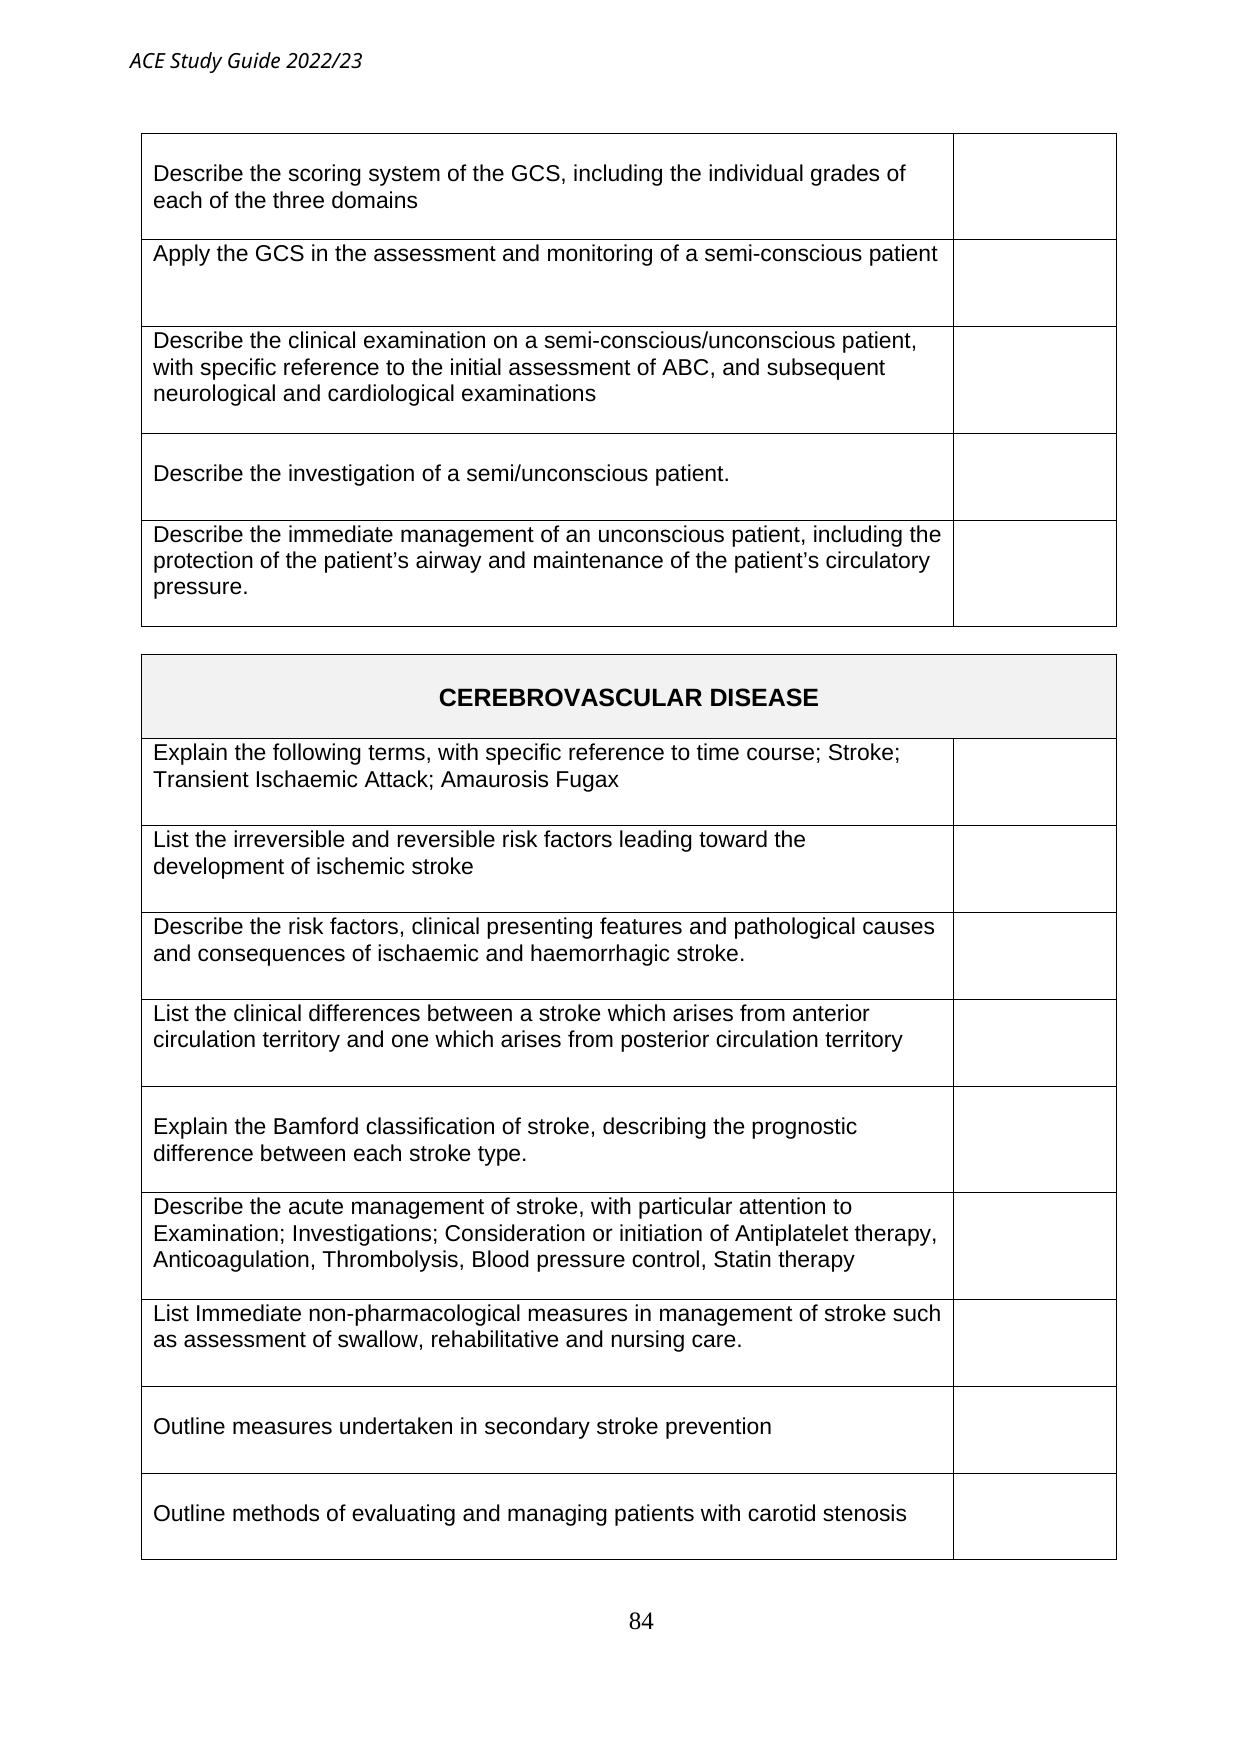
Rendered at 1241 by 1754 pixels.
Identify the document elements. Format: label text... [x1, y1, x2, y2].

table_cell List the irreversible and reversible risk factors leading toward the development of ischemic stroke [142, 826, 953, 912]
table_cell [954, 1474, 1116, 1559]
table_cell [954, 1087, 1116, 1192]
table_cell Describe the acute management of stroke, with particular attention to Examination; Investigations; Consideration or initiation of Antiplatelet therapy, Anticoagulation, Thrombolysis, Blood pressure control, Statin therapy [142, 1193, 953, 1299]
table_cell [954, 134, 1116, 239]
table_cell [954, 434, 1116, 519]
table_cell [954, 327, 1116, 433]
table_cell Describe the clinical examination on a semi-conscious/unconscious patient, with specific reference to the initial assessment of ABC, and subsequent neurological and cardiological examinations [142, 327, 953, 433]
table_cell [954, 1000, 1116, 1086]
table_cell Describe the risk factors, clinical presenting features and pathological causes and consequences of ischaemic and haemorrhagic stroke. [142, 913, 953, 999]
table_cell List Immediate non-pharmacological measures in management of stroke such as assessment of swallow, rehabilitative and nursing care. [142, 1300, 953, 1386]
table_cell Apply the GCS in the assessment and monitoring of a semi-conscious patient [142, 240, 953, 326]
table_cell [954, 913, 1116, 999]
table_cell [954, 240, 1116, 326]
table_cell List the clinical differences between a stroke which arises from anterior circulation territory and one which arises from posterior circulation territory [142, 1000, 953, 1086]
table_cell Outline measures undertaken in secondary stroke prevention [142, 1387, 953, 1472]
table_cell [954, 1193, 1116, 1299]
table_cell Explain the following terms, with specific reference to time course; Stroke; Transient Ischaemic Attack; Amaurosis Fugax [142, 739, 953, 825]
table_cell [954, 521, 1116, 626]
table_cell [954, 739, 1116, 825]
table_cell Describe the immediate management of an unconscious patient, including the protection of the patient’s airway and maintenance of the patient’s circulatory pressure. [142, 521, 953, 626]
table_header CEREBROVASCULAR DISEASE [142, 655, 1116, 738]
table_cell Describe the scoring system of the GCS, including the individual grades of each of the three domains [142, 134, 953, 239]
table_cell [954, 826, 1116, 912]
table_cell [954, 1300, 1116, 1386]
table_cell Explain the Bamford classification of stroke, describing the prognostic difference between each stroke type. [142, 1087, 953, 1192]
table_cell Describe the investigation of a semi/unconscious patient. [142, 434, 953, 519]
table_cell Outline methods of evaluating and managing patients with carotid stenosis [142, 1474, 953, 1559]
table_cell [954, 1387, 1116, 1472]
